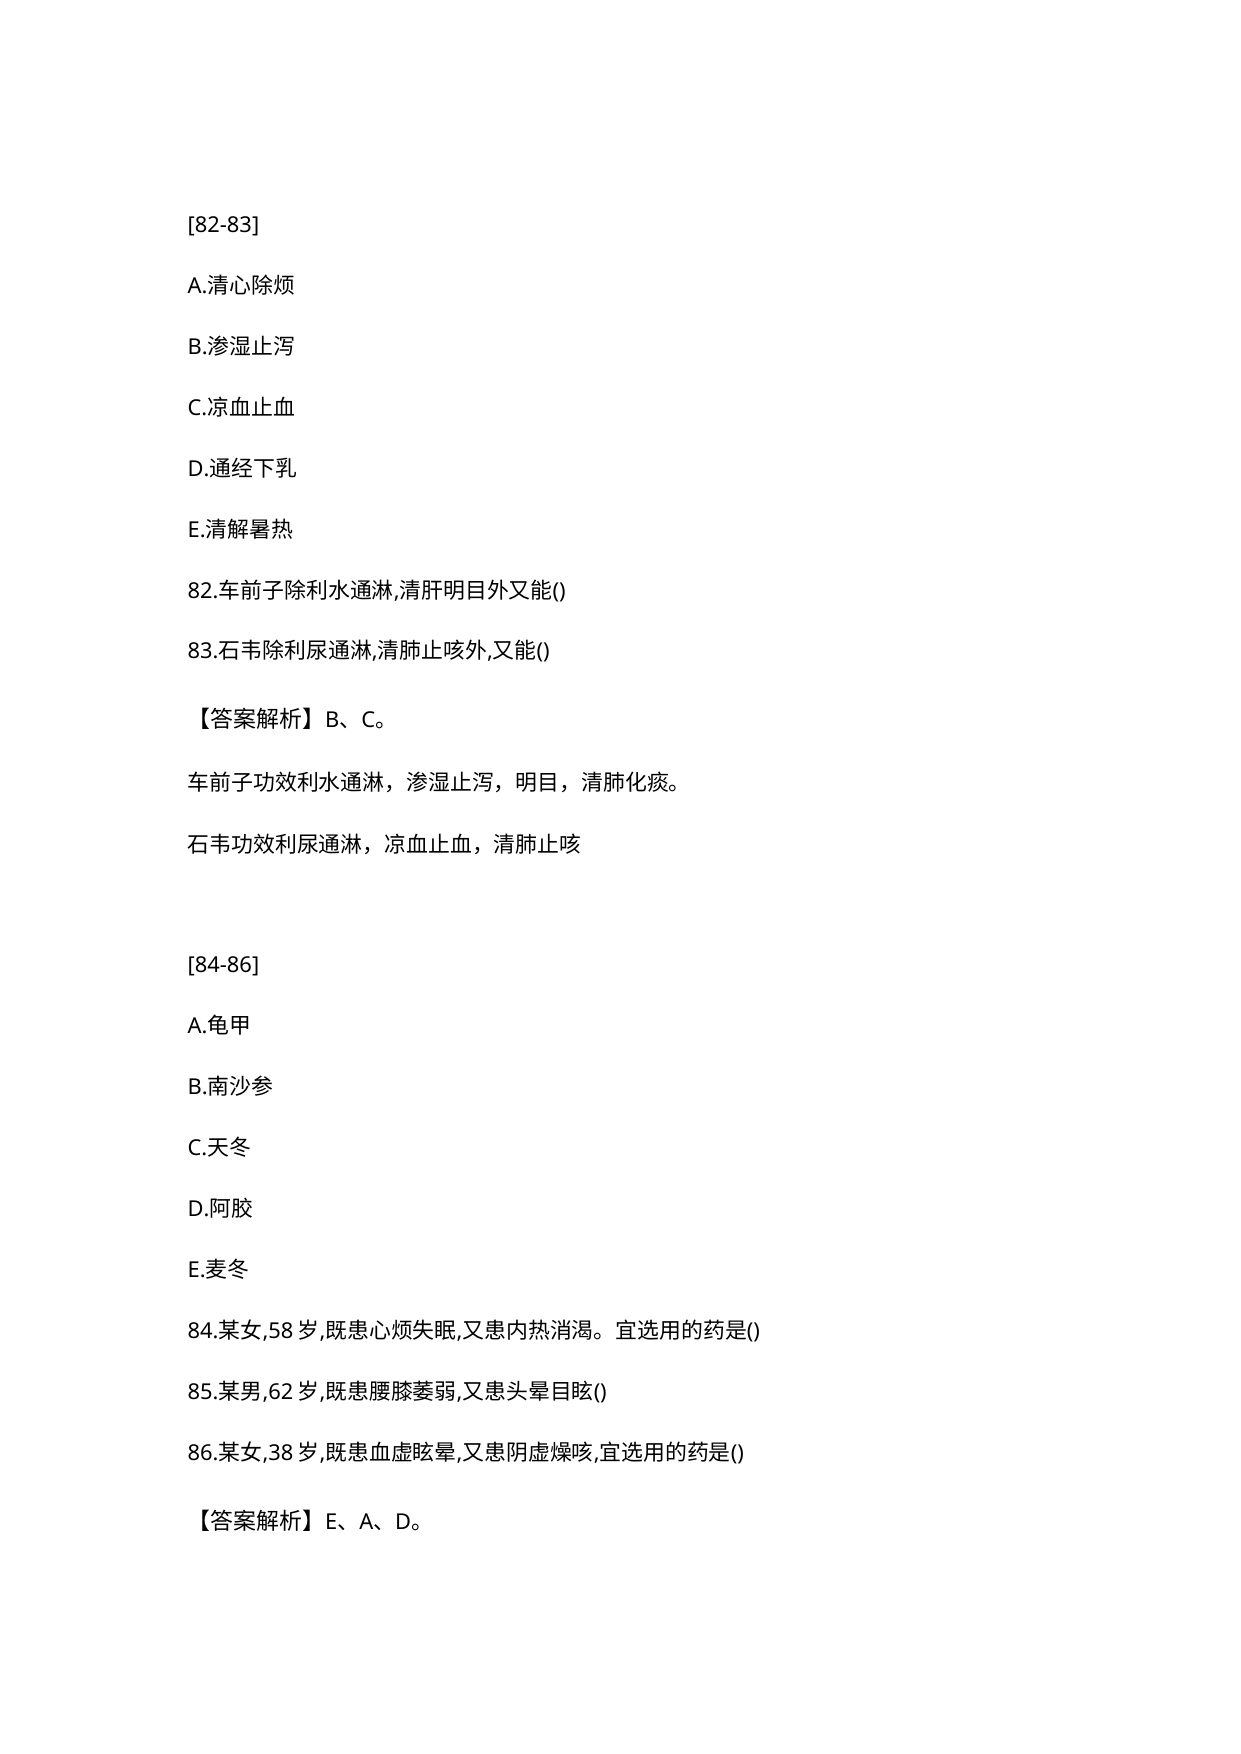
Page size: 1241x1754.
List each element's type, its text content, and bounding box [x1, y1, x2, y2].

text D.通经下乳 [187, 451, 1053, 482]
text E.麦冬 [187, 1252, 1053, 1284]
text B.渗湿止泻 [187, 329, 1053, 361]
text A.清心除烦 [187, 268, 1053, 300]
text 82.车前子除利水通淋,清肝明目外又能() [187, 573, 1053, 604]
text 石韦功效利尿通淋，凉血止血，清肺止咳 [187, 819, 1053, 861]
text [82-83] [187, 209, 1053, 239]
text 85.某男,62岁,既患腰膝萎弱,又患头晕目眩() [187, 1374, 1053, 1406]
text 【答案解析】B、C。 [187, 694, 1053, 736]
text 【答案解析】E、A、D。 [187, 1496, 1053, 1537]
text [84-86] [187, 949, 1053, 979]
text 86.某女,38岁,既患血虚眩晕,又患阴虚燥咳,宜选用的药是() [187, 1435, 1053, 1467]
text C.天冬 [187, 1130, 1053, 1162]
text 84.某女,58岁,既患心烦失眠,又患内热消渴。宜选用的药是() [187, 1313, 1053, 1345]
text B.南沙参 [187, 1069, 1053, 1101]
text D.阿胶 [187, 1191, 1053, 1223]
text 车前子功效利水通淋，渗湿止泻，明目，清肺化痰。 [187, 757, 1053, 799]
text A.龟甲 [187, 1008, 1053, 1040]
text C.凉血止血 [187, 390, 1053, 422]
text E.清解暑热 [187, 512, 1053, 543]
text 83.石韦除利尿通淋,清肺止咳外,又能() [187, 633, 1053, 665]
